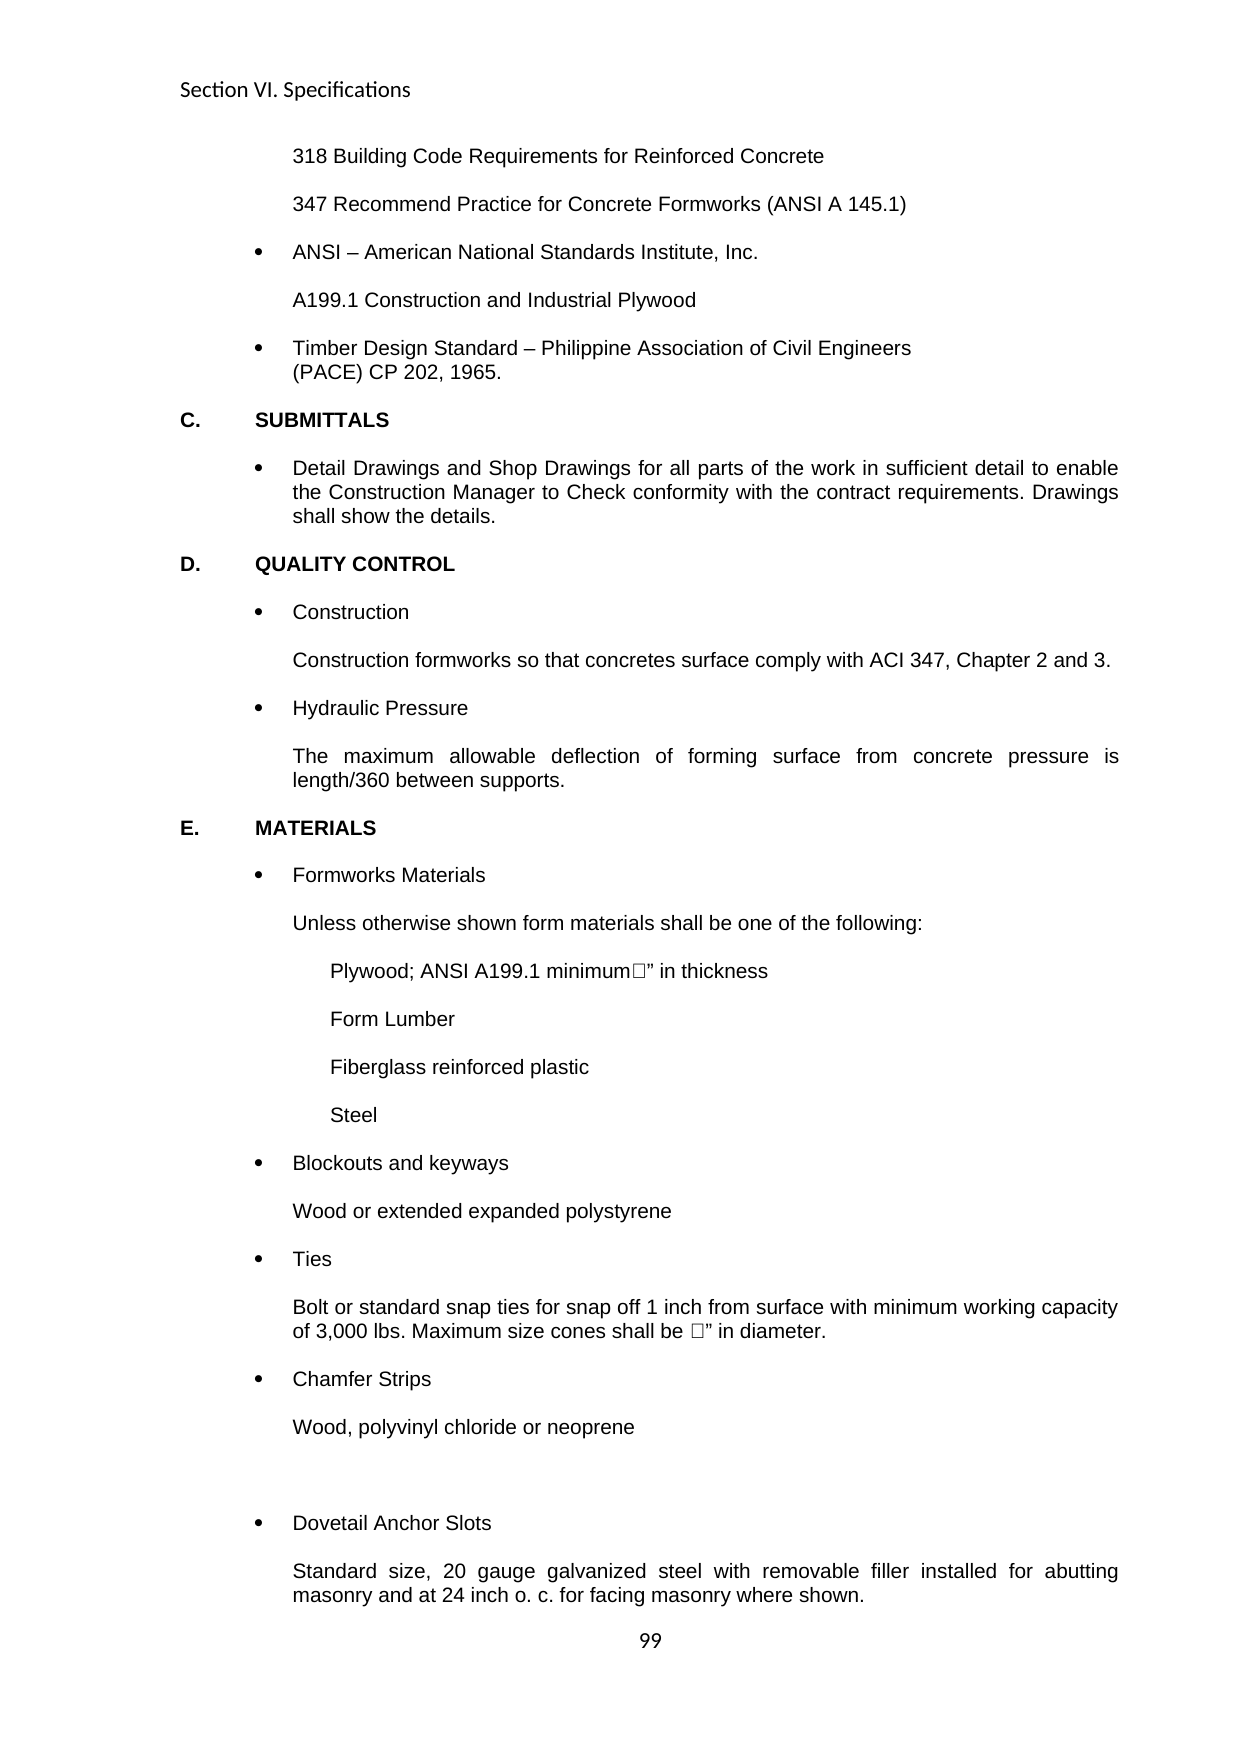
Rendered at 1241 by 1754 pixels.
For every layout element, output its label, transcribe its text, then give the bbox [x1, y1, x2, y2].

text 347 Recommend Practice for Concrete Formworks (ANSI A 145.1) [292, 192, 1120, 216]
text Bolt or standard snap ties for snap off 1 inch from surface with minimum working capacity of 3,000 lbs. Maximum size cones shall be ” in diameter. [292, 1295, 1120, 1343]
list Construction [255, 599, 1120, 623]
text E. MATERIALS [180, 815, 1120, 839]
text Plywood; ANSI A199.1 minimum” in thickness [330, 959, 1120, 983]
text Standard size, 20 gauge galvanized steel with removable filler installed for abutting masonry and at 24 inch o. c. for facing masonry where shown. [292, 1558, 1120, 1606]
list Timber Design Standard – Philippine Association of Civil Engineers [255, 336, 1120, 360]
text Form Lumber [330, 1007, 1120, 1031]
list ANSI – American National Standards Institute, Inc. [255, 240, 1120, 264]
text A199.1 Construction and Industrial Plywood [292, 288, 1120, 312]
list Formworks Materials [255, 863, 1120, 887]
text Wood, polyvinyl chloride or neoprene [292, 1415, 1120, 1439]
list Dovetail Anchor Slots [255, 1511, 1120, 1534]
text Construction formworks so that concretes surface comply with ACI 347, Chapter 2 and 3. [292, 647, 1120, 671]
text C. SUBMITTALS [180, 408, 1120, 432]
text (PACE) CP 202, 1965. [217, 360, 1120, 384]
list Detail Drawings and Shop Drawings for all parts of the work in sufficient detail to enable the Construction Manager to Check conformity with the contract requirements. Drawings shall show the details. [255, 456, 1120, 528]
list Ties [255, 1247, 1120, 1271]
text Unless otherwise shown form materials shall be one of the following: [292, 911, 1120, 935]
list Blockouts and keyways [255, 1151, 1120, 1175]
text The maximum allowable deflection of forming surface from concrete pressure is length/360 between supports. [292, 743, 1120, 791]
text Fiberglass reinforced plastic [330, 1055, 1120, 1079]
list Chamfer Strips [255, 1367, 1120, 1391]
text Wood or extended expanded polystyrene [292, 1199, 1120, 1223]
text Steel [330, 1103, 1120, 1127]
text 318 Building Code Requirements for Reinforced Concrete [292, 144, 1120, 168]
text D. QUALITY CONTROL [180, 552, 1120, 576]
list Hydraulic Pressure [255, 695, 1120, 719]
